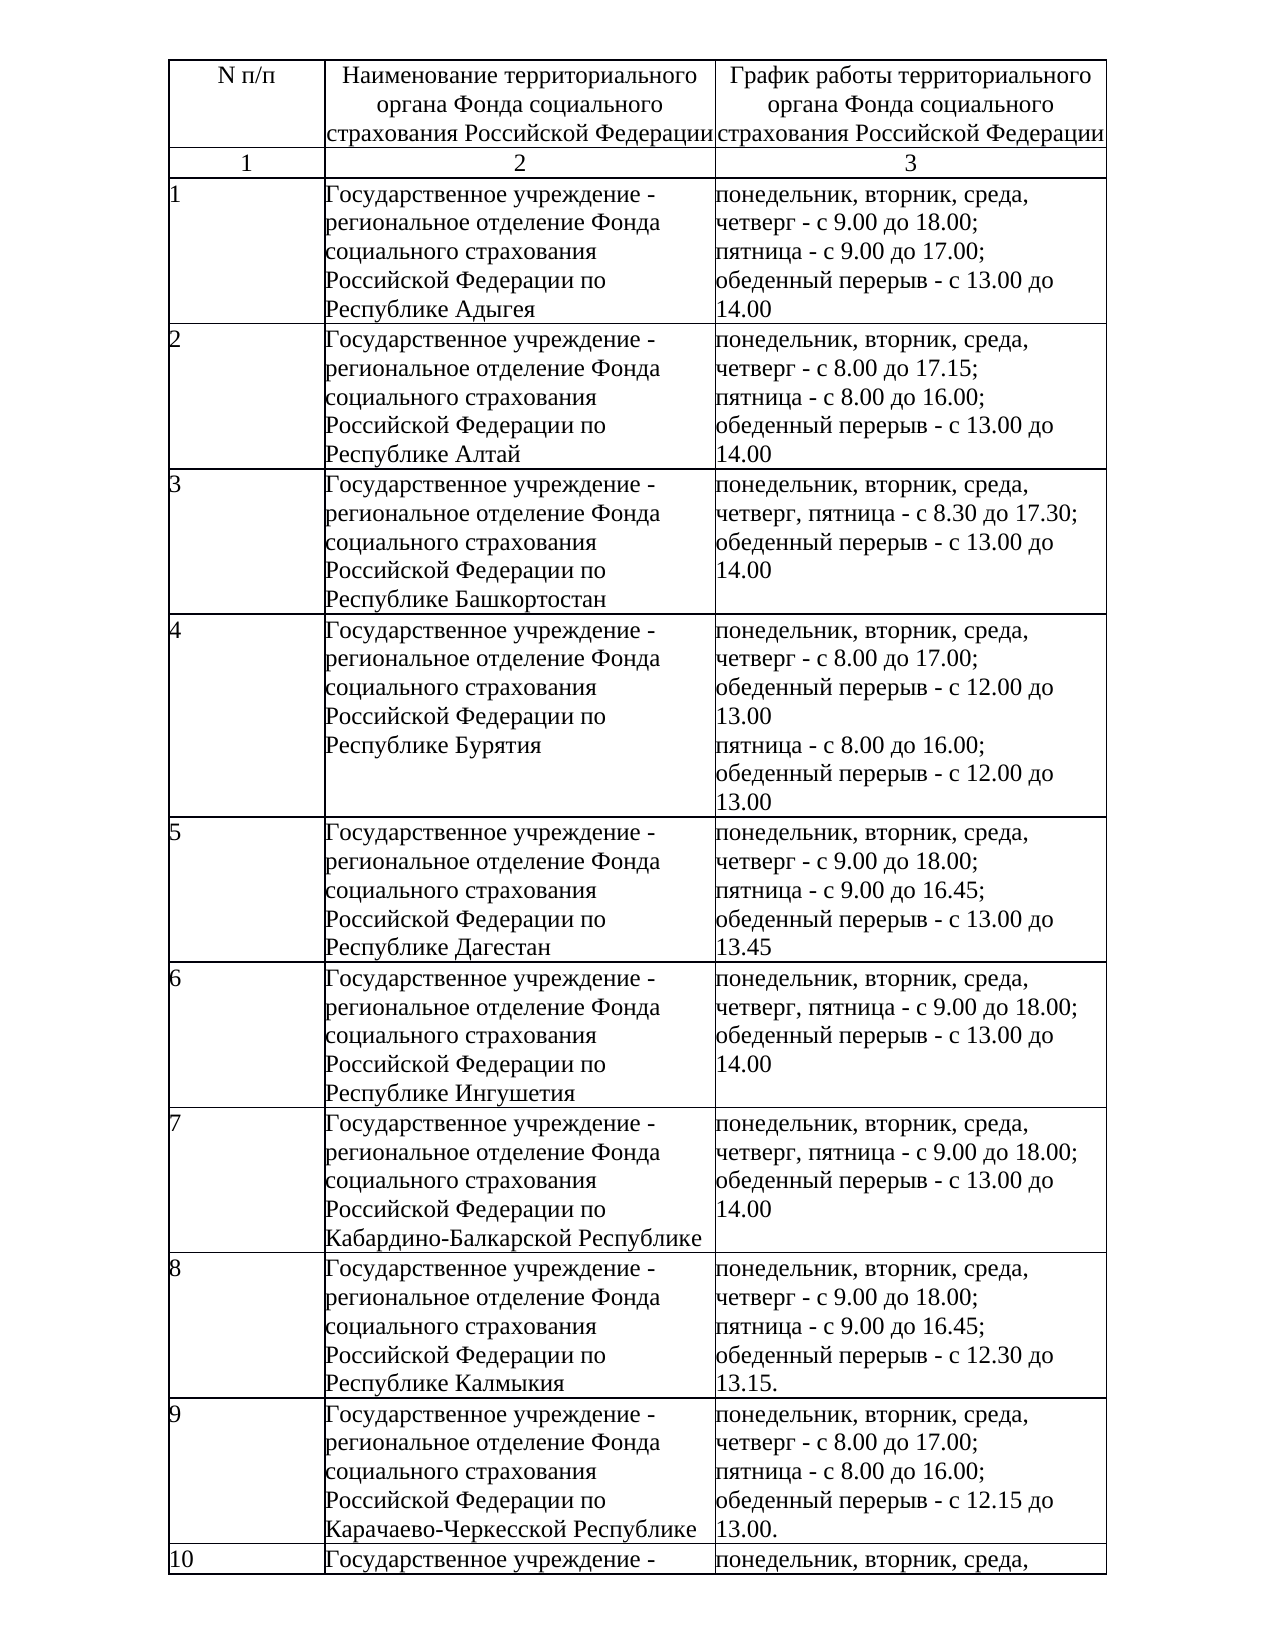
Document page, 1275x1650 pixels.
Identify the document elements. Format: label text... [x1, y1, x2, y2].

table_cell 2 [170, 324, 324, 468]
table_cell Государственное учреждение - региональное отделение Фонда социального страхования Российской Федерации по Республике Алтай [326, 324, 715, 468]
table_cell Государственное учреждение - региональное отделение Фонда социального страхования Российской Федерации по Республике Дагестан [326, 818, 715, 961]
table_cell понедельник, вторник, среда, четверг - с 9.00 до 18.00; пятница - с 9.00 до 17.00; обеденный перерыв - с 13.00 до 14.00 [716, 179, 1106, 322]
table_cell 4 [170, 615, 324, 816]
table_cell понедельник, вторник, среда, четверг - с 8.00 до 17.15; пятница - с 8.00 до 16.00; обеденный перерыв - с 13.00 до 14.00 [716, 324, 1106, 468]
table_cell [326, 1544, 715, 1573]
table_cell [716, 1544, 1106, 1573]
table_cell Государственное учреждение - региональное отделение Фонда социального страхования Российской Федерации по Республике Ингушетия [326, 963, 715, 1107]
table_cell 10 [170, 1544, 324, 1573]
table_cell 3 [716, 148, 1106, 177]
table_cell Государственное учреждение - региональное отделение Фонда социального страхования Российской Федерации по Республике Калмыкия [326, 1253, 715, 1397]
table_cell Государственное учреждение - региональное отделение Фонда социального страхования Российской Федерации по Кабардино-Балкарской Республике [326, 1108, 715, 1252]
table_cell Государственное учреждение - региональное отделение Фонда социального страхования Российской Федерации по Республике Адыгея [326, 179, 715, 322]
table_header Наименование территориального органа Фонда социального страхования Российской Федерации [326, 61, 715, 147]
table_cell 2 [326, 148, 715, 177]
table_cell 9 [170, 1399, 324, 1542]
table_cell 6 [170, 963, 324, 1107]
table_cell понедельник, вторник, среда, четверг, пятница - с 8.30 до 17.30; обеденный перерыв - с 13.00 до 14.00 [716, 470, 1106, 613]
table_cell 1 [170, 148, 324, 177]
table_cell Государственное учреждение - региональное отделение Фонда социального страхования Российской Федерации по Республике Башкортостан [326, 470, 715, 613]
table_cell 5 [170, 818, 324, 961]
table_cell 7 [170, 1108, 324, 1252]
table_header График работы территориального органа Фонда социального страхования Российской Федерации [716, 61, 1106, 147]
table_cell понедельник, вторник, среда, четверг - с 8.00 до 17.00; обеденный перерыв - с 12.00 до 13.00 пятница - с 8.00 до 16.00; обеденный перерыв - с 12.00 до 13.00 [716, 615, 1106, 816]
table_cell понедельник, вторник, среда, четверг - с 8.00 до 17.00; пятница - с 8.00 до 16.00; обеденный перерыв - с 12.15 до 13.00. [716, 1399, 1106, 1542]
table_cell 3 [170, 470, 324, 613]
table_cell Государственное учреждение - региональное отделение Фонда социального страхования Российской Федерации по Карачаево-Черкесской Республике [326, 1399, 715, 1542]
table_cell понедельник, вторник, среда, четверг - с 9.00 до 18.00; пятница - с 9.00 до 16.45; обеденный перерыв - с 12.30 до 13.15. [716, 1253, 1106, 1397]
table_cell Государственное учреждение - региональное отделение Фонда социального страхования Российской Федерации по Республике Бурятия [326, 615, 715, 816]
table_cell понедельник, вторник, среда, четверг, пятница - с 9.00 до 18.00; обеденный перерыв - с 13.00 до 14.00 [716, 963, 1106, 1107]
table_cell понедельник, вторник, среда, четверг, пятница - с 9.00 до 18.00; обеденный перерыв - с 13.00 до 14.00 [716, 1108, 1106, 1252]
table_cell 1 [170, 179, 324, 322]
table_cell понедельник, вторник, среда, четверг - с 9.00 до 18.00; пятница - с 9.00 до 16.45; обеденный перерыв - с 13.00 до 13.45 [716, 818, 1106, 961]
table_header N п/п [170, 61, 324, 147]
table_cell 8 [170, 1253, 324, 1397]
